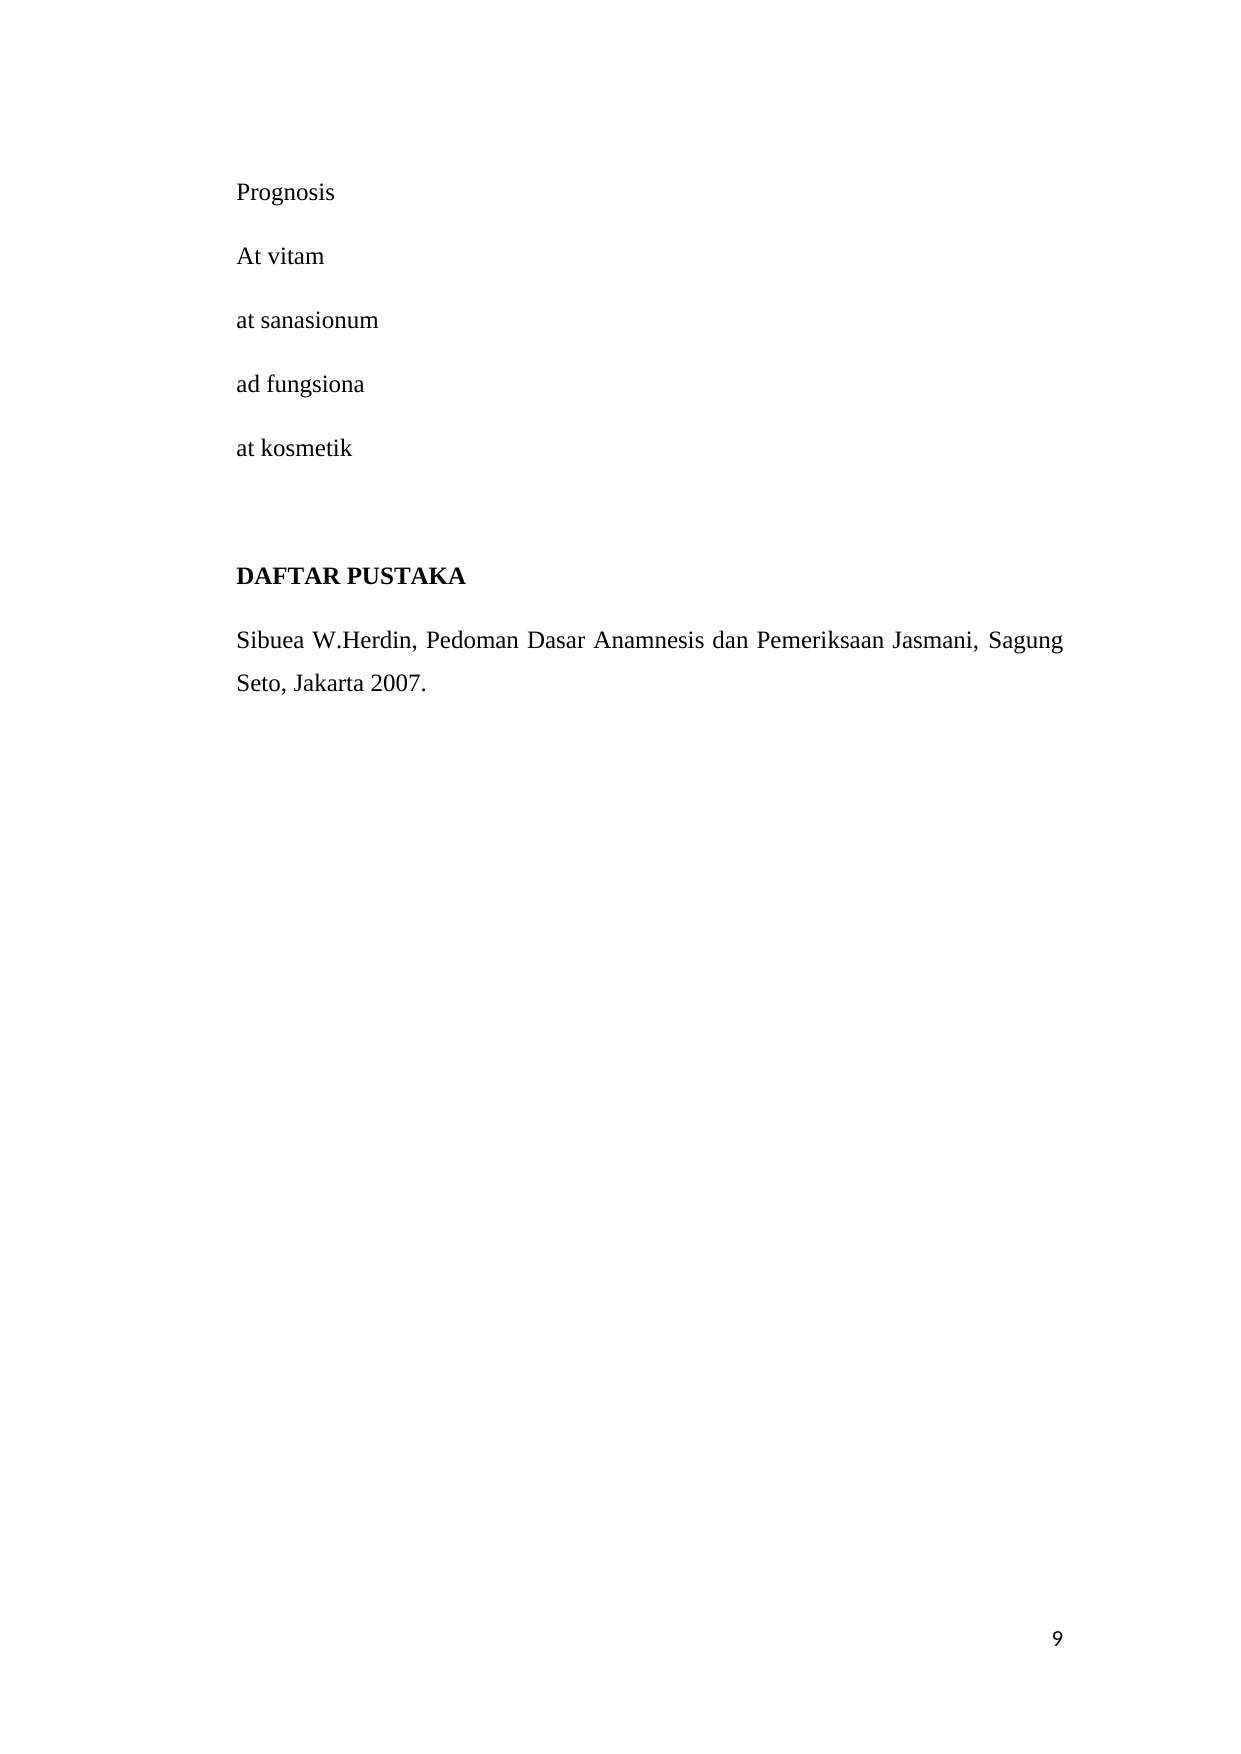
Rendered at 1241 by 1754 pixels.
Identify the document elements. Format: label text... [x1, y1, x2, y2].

text DAFTAR PUSTAKA [236, 561, 1063, 590]
text at kosmetik [236, 433, 1063, 462]
text Prognosis [236, 177, 1063, 206]
text ad fungsiona [236, 369, 1063, 398]
text at sanasionum [236, 305, 1063, 334]
text Sibuea W.Herdin, Pedoman Dasar Anamnesis dan Pemeriksaan Jasmani, Sagung Seto, Jakarta 2007. [236, 625, 1063, 697]
text At vitam [236, 241, 1063, 270]
